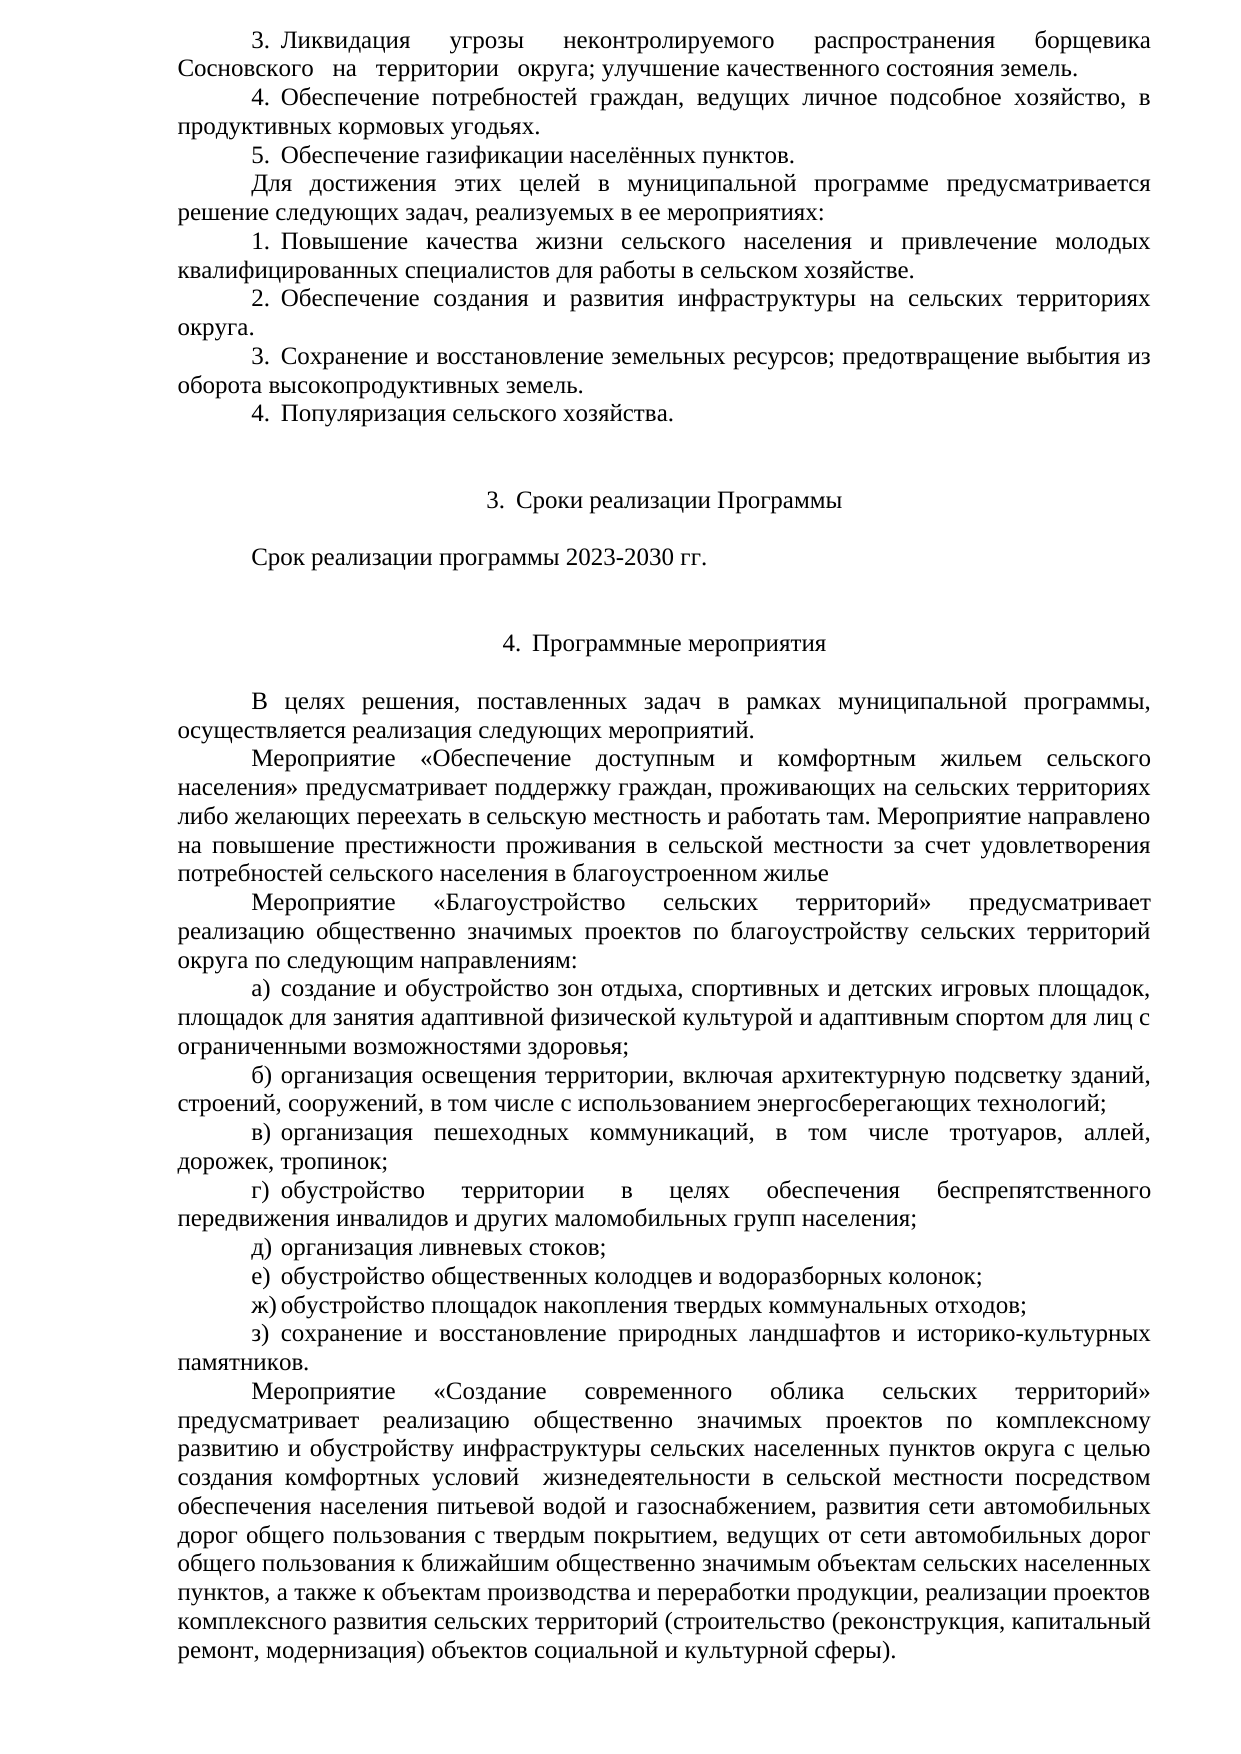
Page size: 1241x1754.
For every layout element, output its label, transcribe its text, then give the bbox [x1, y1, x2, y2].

list Обеспечение потребностей граждан, ведущих личное подсобное хозяйство, в продуктивных кормовых угодьях. [177, 82, 1152, 140]
text Мероприятие «Создание современного облика сельских территорий» предусматривает реализацию общественно значимых проектов по комплексному развитию и обустройству инфраструктуры сельских населенных пунктов округа с целью создания комфортных условий жизнедеятельности в сельской местности посредством обеспечения населения питьевой водой и газоснабжением, развития сети автомобильных дорог общего пользования с твердым покрытием, ведущих от сети автомобильных дорог общего пользования к ближайшим общественно значимым объектам сельских населенных пунктов, а также к объектам производства и переработки продукции, реализации проектов комплексного развития сельских территорий (строительство (реконструкция, капитальный ремонт, модернизация) объектов социальной и культурной сферы). [177, 1376, 1152, 1663]
text Мероприятие «Благоустройство сельских территорий» предусматривает реализацию общественно значимых проектов по благоустройству сельских территорий округа по следующим направлениям: [177, 887, 1152, 973]
list обустройство территории в целях обеспечения беспрепятственного передвижения инвалидов и других маломобильных групп населения; [177, 1175, 1152, 1232]
list обустройство общественных колодцев и водоразборных колонок; [177, 1261, 1152, 1290]
list Сохранение и восстановление земельных ресурсов; предотвращение выбытия из оборота высокопродуктивных земель. [177, 341, 1152, 398]
list Популяризация сельского хозяйства. [177, 398, 1152, 427]
list Программные мероприятия [177, 628, 1152, 657]
list организация ливневых стоков; [177, 1232, 1152, 1261]
list Обеспечение создания и развития инфраструктуры на сельских территориях округа. [177, 283, 1152, 341]
text В целях решения, поставленных задач в рамках муниципальной программы, осуществляется реализация следующих мероприятий. [177, 686, 1152, 743]
text Для достижения этих целей в муниципальной программе предусматривается решение следующих задач, реализуемых в ее мероприятиях: [177, 168, 1152, 226]
text Срок реализации программы 2023-2030 гг. [177, 542, 1152, 571]
list Повышение качества жизни сельского населения и привлечение молодых квалифицированных специалистов для работы в сельском хозяйстве. [177, 226, 1152, 283]
list Ликвидация угрозы неконтролируемого распространения борщевика Сосновского на территории округа; улучшение качественного состояния земель. [177, 25, 1152, 82]
list Сроки реализации Программы [177, 485, 1152, 513]
list организация пешеходных коммуникаций, в том числе тротуаров, аллей, дорожек, тропинок; [177, 1117, 1152, 1175]
text Мероприятие «Обеспечение доступным и комфортным жильем сельского населения» предусматривает поддержку граждан, проживающих на сельских территориях либо желающих переехать в сельскую местность и работать там. Мероприятие направлено на повышение престижности проживания в сельской местности за счет удовлетворения потребностей сельского населения в благоустроенном жилье [177, 743, 1152, 887]
list создание и обустройство зон отдыха, спортивных и детских игровых площадок, площадок для занятия адаптивной физической культурой и адаптивным спортом для лиц с ограниченными возможностями здоровья; [177, 973, 1152, 1060]
list организация освещения территории, включая архитектурную подсветку зданий, строений, сооружений, в том числе с использованием энергосберегающих технологий; [177, 1060, 1152, 1117]
list обустройство площадок накопления твердых коммунальных отходов; [177, 1290, 1152, 1318]
list сохранение и восстановление природных ландшафтов и историко-культурных памятников. [177, 1318, 1152, 1376]
list Обеспечение газификации населённых пунктов. [177, 140, 1152, 168]
